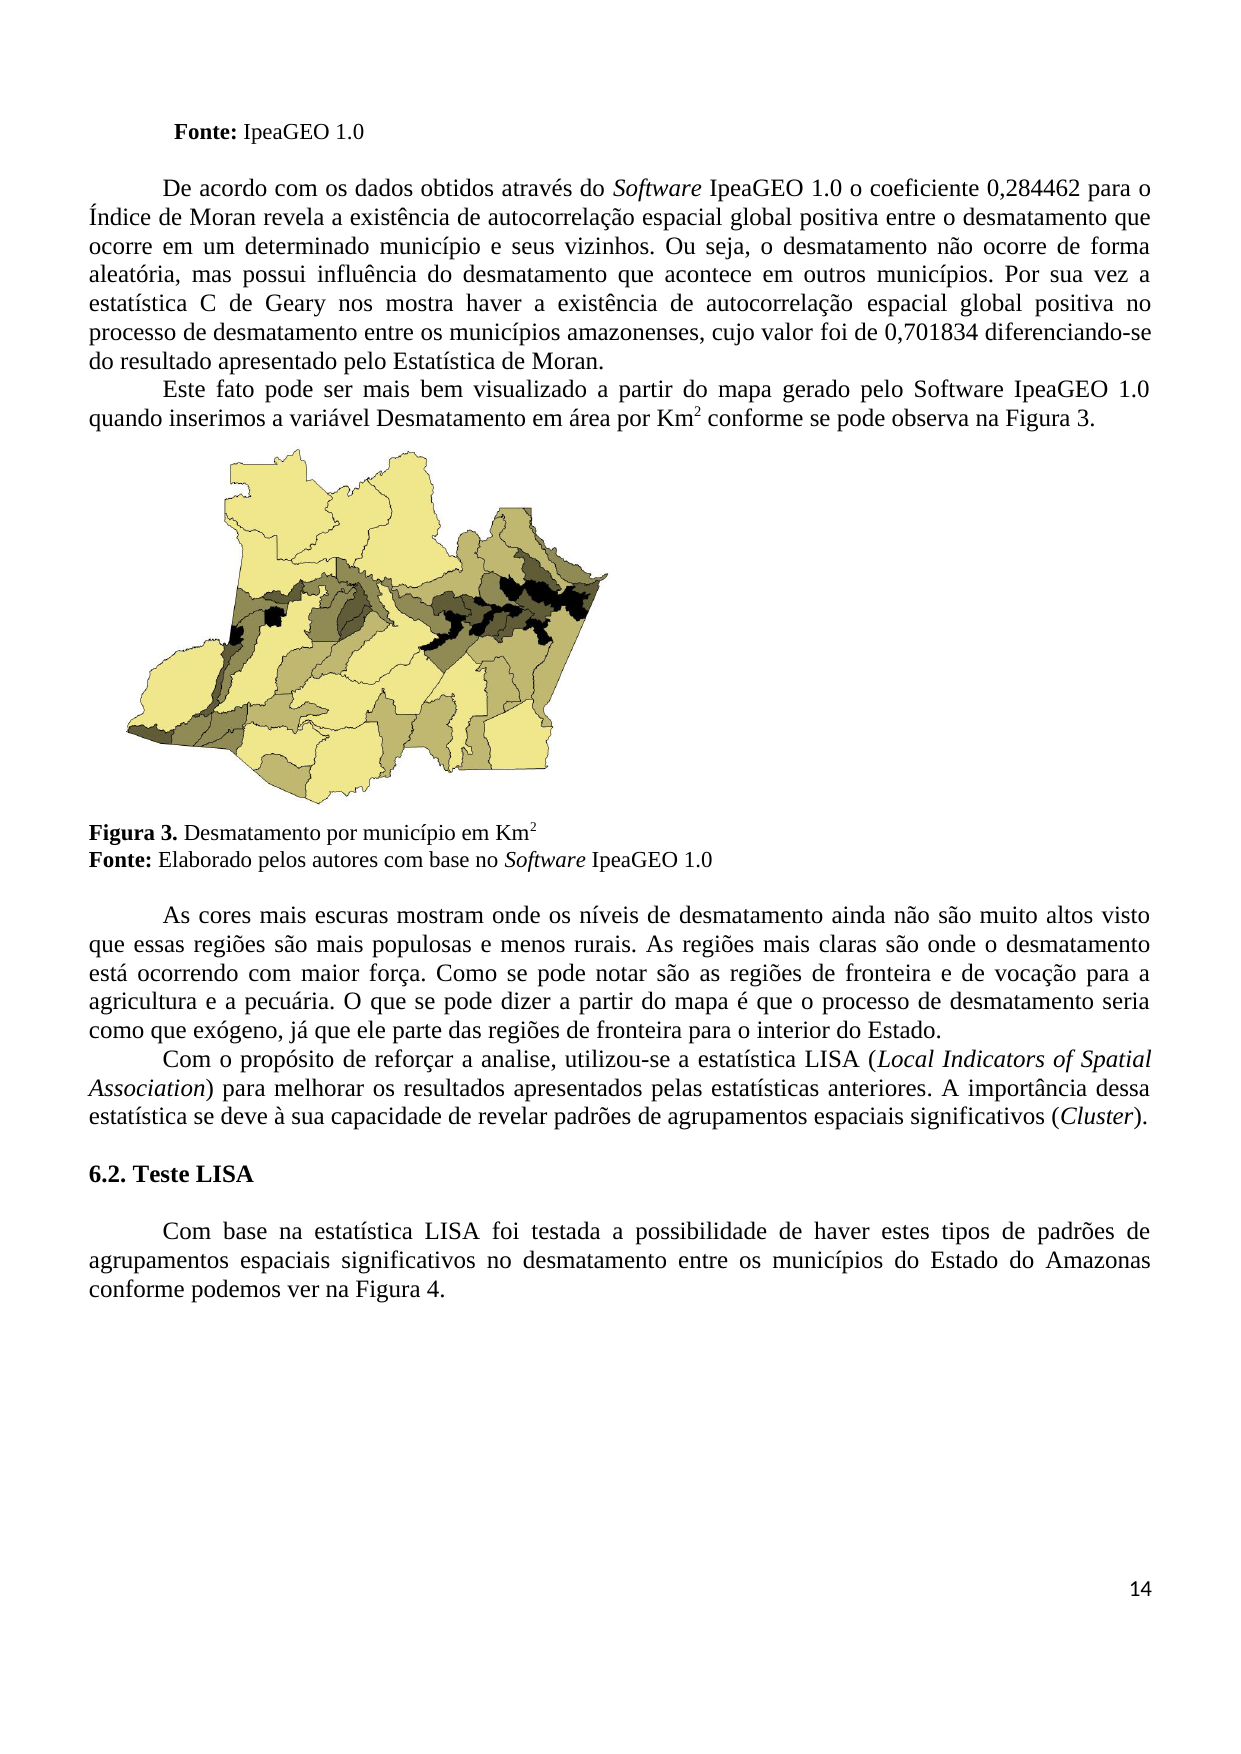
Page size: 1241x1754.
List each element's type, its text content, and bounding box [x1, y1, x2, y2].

text Figura 3. Desmatamento por município em Km2 [89, 819, 1152, 846]
text 6.2. Teste LISA [89, 1159, 1152, 1188]
text Fonte: IpeaGEO 1.0 [89, 118, 1152, 144]
text Com o propósito de reforçar a analise, utilizou-se a estatística LISA (Local Indicators of Spatial Association) para melhorar os resultados apresentados pelas estatísticas anteriores. A importância dessa estatística se deve à sua capacidade de revelar padrões de agrupamentos espaciais significativos (Cluster). [89, 1044, 1152, 1130]
text De acordo com os dados obtidos através do Software IpeaGEO 1.0 o coeficiente 0,284462 para o Índice de Moran revela a existência de autocorrelação espacial global positiva entre o desmatamento que ocorre em um determinado município e seus vizinhos. Ou seja, o desmatamento não ocorre de forma aleatória, mas possui influência do desmatamento que acontece em outros municípios. Por sua vez a estatística C de Geary nos mostra haver a existência de autocorrelação espacial global positiva no processo de desmatamento entre os municípios amazonenses, cujo valor foi de 0,701834 diferenciando-se do resultado apresentado pelo Estatística de Moran. [89, 173, 1152, 374]
text Fonte: Elaborado pelos autores com base no Software IpeaGEO 1.0 [89, 846, 1152, 872]
text Este fato pode ser mais bem visualizado a partir do mapa gerado pelo Software IpeaGEO 1.0 quando inserimos a variável Desmatamento em área por Km2 conforme se pode observa na Figura 3. [89, 374, 1152, 432]
text As cores mais escuras mostram onde os níveis de desmatamento ainda não são muito altos visto que essas regiões são mais populosas e menos rurais. As regiões mais claras são onde o desmatamento está ocorrendo com maior força. Como se pode notar são as regiões de fronteira e de vocação para a agricultura e a pecuária. O que se pode dizer a partir do mapa é que o processo de desmatamento seria como que exógeno, já que ele parte das regiões de fronteira para o interior do Estado. [89, 900, 1152, 1044]
text Com base na estatística LISA foi testada a possibilidade de haver estes tipos de padrões de agrupamentos espaciais significativos no desmatamento entre os municípios do Estado do Amazonas conforme podemos ver na Figura 4. [89, 1216, 1152, 1303]
